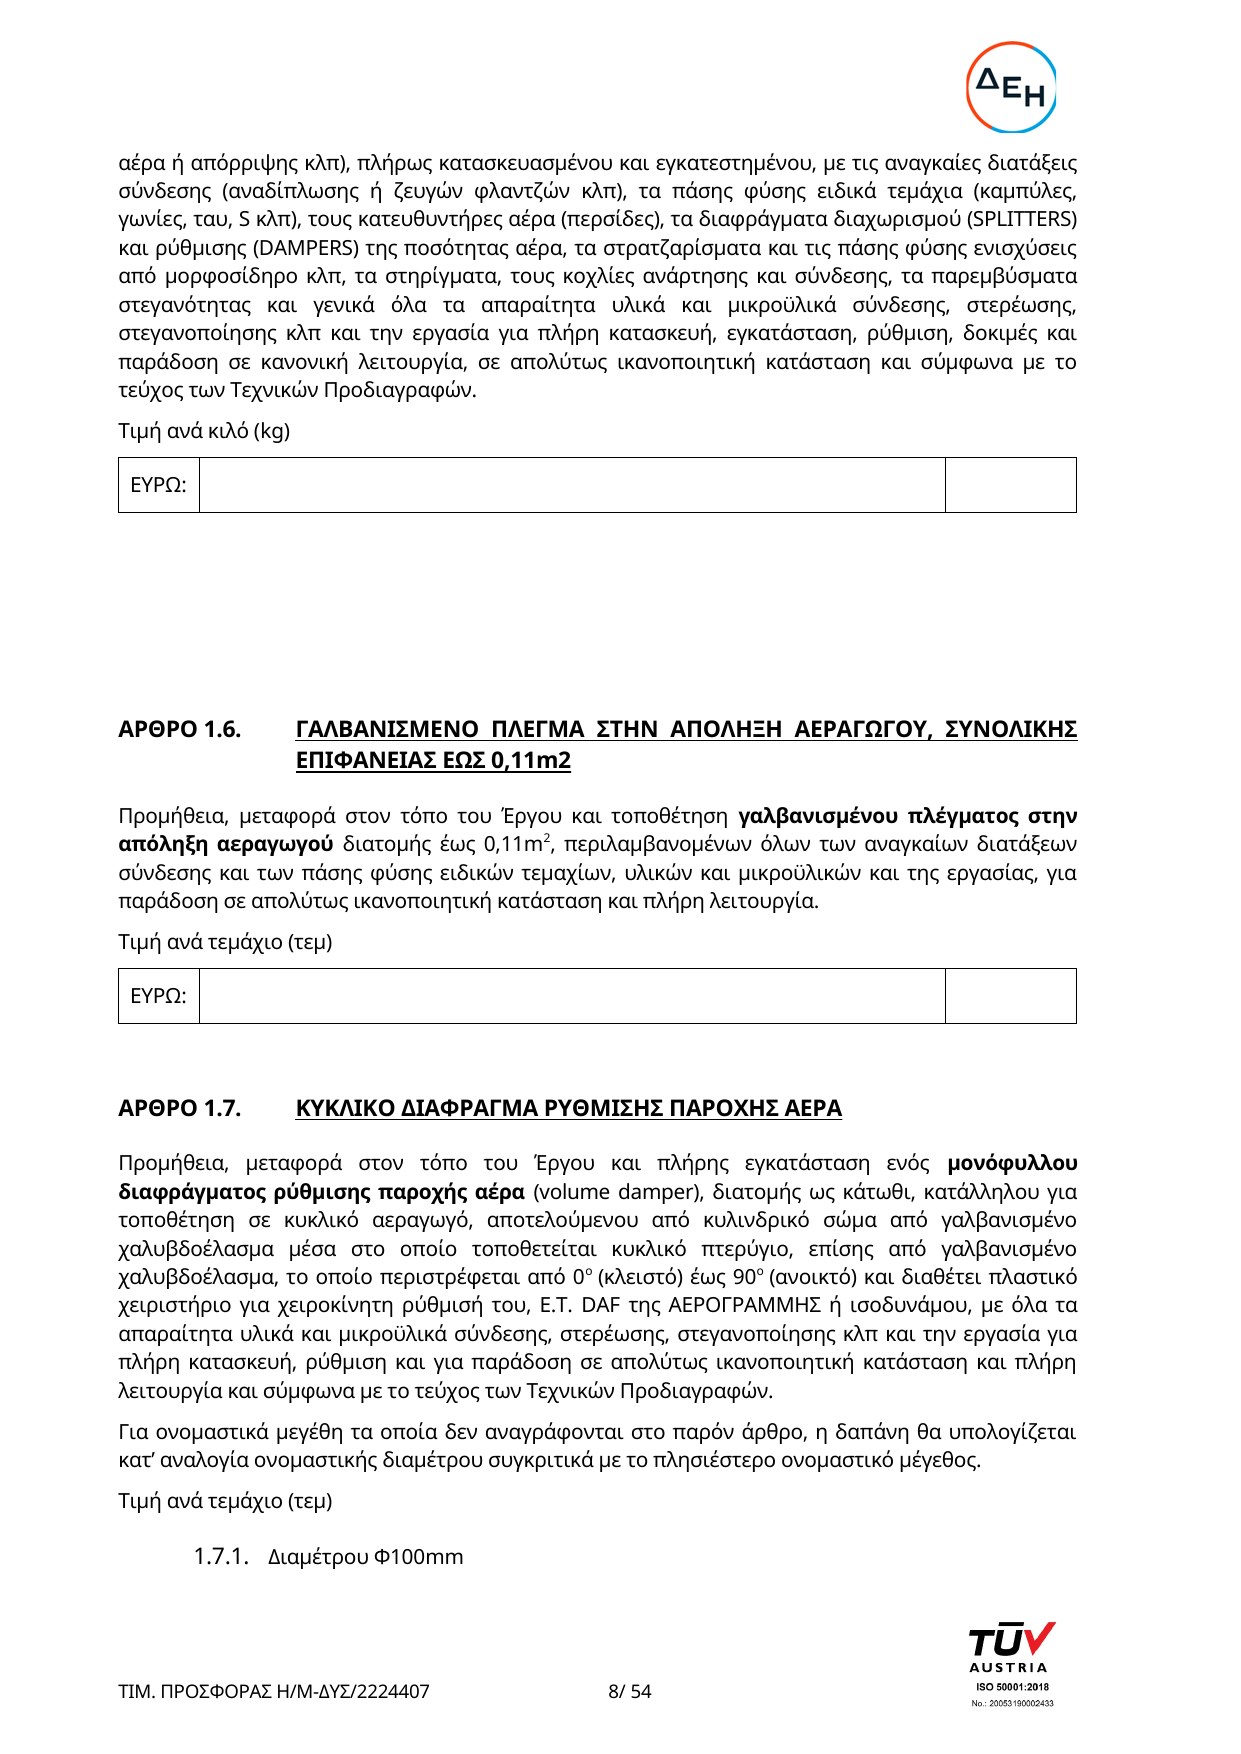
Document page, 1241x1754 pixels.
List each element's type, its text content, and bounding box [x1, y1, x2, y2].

text Για ονομαστικά μεγέθη τα οποία δεν αναγράφονται στο παρόν άρθρο, η δαπάνη θα υπολογίζεται κατ’ αναλογία ονομαστικής διαμέτρου συγκριτικά με το πλησιέστερο ονομαστικό μέγεθος. [118, 1417, 1078, 1474]
picture [965, 41, 1056, 132]
picture [1031, 108, 1056, 132]
table_header [200, 969, 945, 1022]
subtitle ΓΑΛΒΑΝΙΣΜΕΝΟ ΠΛΕΓΜΑ ΣΤΗΝ ΑΠΟΛΗΞΗ ΑΕΡΑΓΩΓΟΥ, ΣΥΝΟΛΙΚΗΣ ΕΠΙΦΑΝΕΙΑΣ ΕΩΣ 0,11m2 [118, 713, 1078, 776]
table_header [200, 458, 945, 512]
text Προμήθεια, μεταφορά στον τόπο του Έργου και πλήρης εγκατάσταση ενός μονόφυλλου διαφράγματος ρύθμισης παροχής αέρα (volume damper), διατομής ως κάτωθι, κατάλληλου για τοποθέτηση σε κυκλικό αεραγωγό, αποτελούμενου από κυλινδρικό σώμα από γαλβανισμένο χαλυβδοέλασμα μέσα στο οποίο τοποθετείται κυκλικό πτερύγιο, επίσης από γαλβανισμένο χαλυβδοέλασμα, το οποίο περιστρέφεται από 0ο (κλειστό) έως 90ο (ανοικτό) και διαθέτει πλαστικό χειριστήριο για χειροκίνητη ρύθμισή του, Ε.Τ. DAF της ΑΕΡΟΓΡΑΜΜΗΣ ή ισοδυνάμου, με όλα τα απαραίτητα υλικά και μικροϋλικά σύνδεσης, στερέωσης, στεγανοποίησης κλπ και την εργασία για πλήρη κατασκευή, ρύθμιση και για παράδοση σε απολύτως ικανοποιητική κατάσταση και πλήρη λειτουργία και σύμφωνα με το τεύχος των Τεχνικών Προδιαγραφών. [118, 1148, 1078, 1404]
subtitle Διαμέτρου Φ100mm [193, 1540, 1078, 1571]
table_header [946, 458, 1076, 512]
text Τιμή ανά τεμάχιο (τεμ) [118, 1486, 1078, 1515]
text Προμήθεια, μεταφορά στον τόπο του Έργου και τοποθέτηση γαλβανισμένου πλέγματος στην απόληξη αεραγωγού διατομής έως 0,11m2, περιλαμβανομένων όλων των αναγκαίων διατάξεων σύνδεσης και των πάσης φύσης ειδικών τεμαχίων, υλικών και μικροϋλικών και της εργασίας, για παράδοση σε απολύτως ικανοποιητική κατάσταση και πλήρη λειτουργία. [118, 801, 1078, 914]
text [118, 148, 1078, 404]
picture [965, 1621, 1056, 1706]
table_header ΕΥΡΩ: [119, 969, 199, 1022]
table_header ΕΥΡΩ: [119, 458, 199, 512]
text Τιμή ανά κιλό (kg) [118, 416, 1078, 444]
text Τιμή ανά τεμάχιο (τεμ) [118, 927, 1078, 955]
table_header [946, 969, 1076, 1022]
subtitle ΚΥΚΛΙΚΟ ΔΙΑΦΡΑΓΜΑ ΡΥΘΜΙΣΗΣ ΠΑΡΟΧΗΣ ΑΕΡΑ [118, 1092, 1078, 1123]
